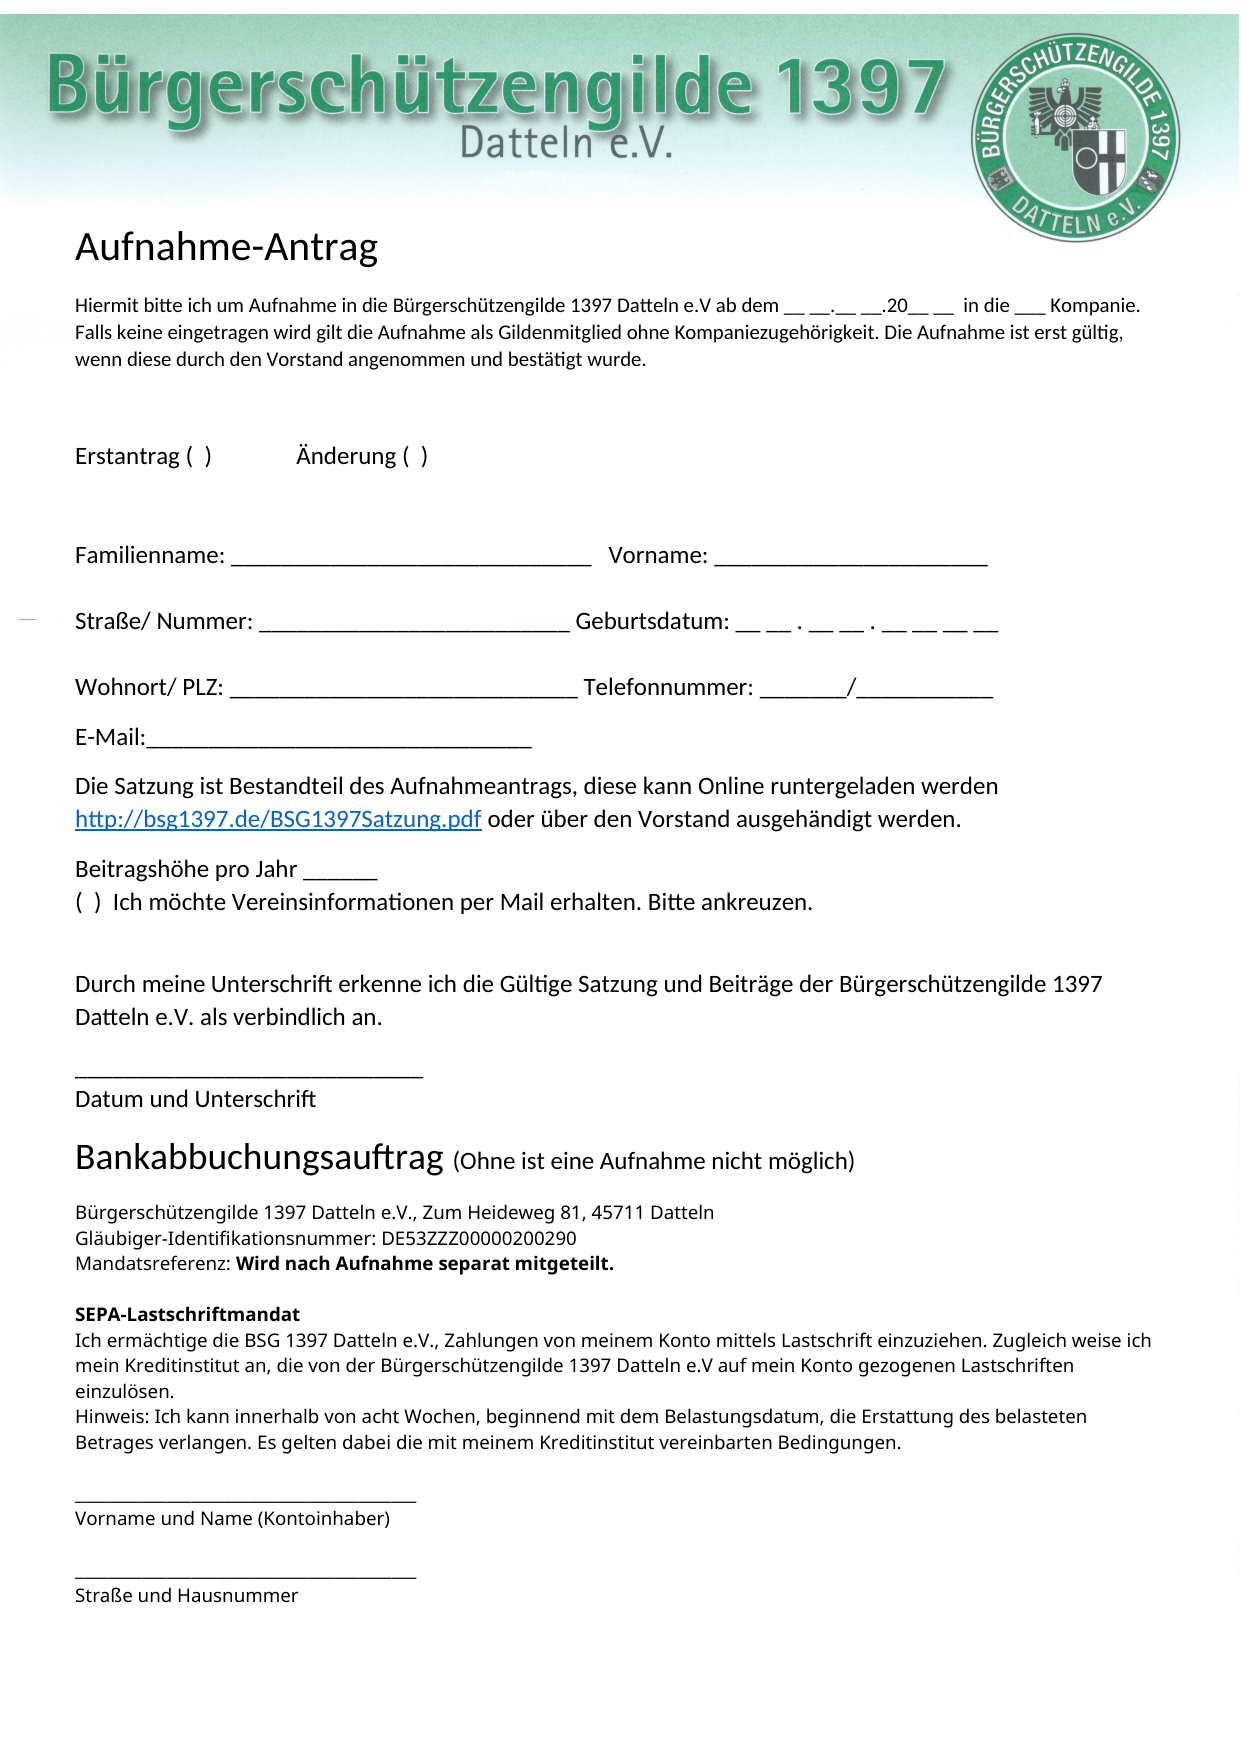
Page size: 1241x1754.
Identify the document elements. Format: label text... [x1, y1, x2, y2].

text Durch meine Unterschrift erkenne ich die Gültige Satzung und Beiträge der Bürgerschützengilde 1397 Datteln e.V. als verbindlich an. [75, 935, 1165, 1032]
text Gläubiger-Identifikationsnummer: DE53ZZZ00000200290 Mandatsreferenz: Wird nach Aufnahme separat mitgeteilt. [75, 1225, 1165, 1276]
text ____________________________ Datum und Unterschrift [75, 1051, 1165, 1114]
text Bankabbuchungsauftrag (Ohne ist eine Aufnahme nicht möglich) [75, 1133, 1165, 1179]
text Familienname: _____________________________ Vorname: ______________________ Straße/ Nummer: _________________________ Geburtsdatum: __ __ . __ __ . __ __ __ __ Wohnort/ PLZ: ____________________________ Telefonnummer: _______/___________ [75, 539, 1165, 702]
text Beitragshöhe pro Jahr ______ ( ) Ich möchte Vereinsinformationen per Mail erhalten. Bitte ankreuzen. [75, 853, 1165, 916]
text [75, 1557, 1165, 1582]
text E-Mail:_______________________________ [75, 721, 1165, 751]
text Ich ermächtige die BSG 1397 Datteln e.V., Zahlungen von meinem Konto mittels Lastschrift einzuziehen. Zugleich weise ich mein Kreditinstitut an, die von der Bürgerschützengilde 1397 Datteln e.V auf mein Konto gezogenen Lastschriften einzulösen. [75, 1327, 1165, 1403]
text Vorname und Name (Kontoinhaber) [75, 1506, 1165, 1531]
text Hinweis: Ich kann innerhalb von acht Wochen, beginnend mit dem Belastungsdatum, die Erstattung des belasteten Betrages verlangen. Es gelten dabei die mit meinem Kreditinstitut vereinbarten Bedingungen. [75, 1403, 1165, 1454]
text Hiermit bitte ich um Aufnahme in die Bürgerschützengilde 1397 Datteln e.V ab dem __ __.__ __.20__ __ in die ___ Kompanie. Falls keine eingetragen wird gilt die Aufnahme als Gildenmitglied ohne Kompaniezugehörigkeit. Die Aufnahme ist erst gültig, wenn diese durch den Vorstand angenommen und bestätigt wurde. [75, 292, 1165, 372]
picture [0, 14, 1241, 1740]
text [75, 1480, 1165, 1506]
text Aufnahme-Antrag [75, 220, 1165, 271]
text Straße und Hausnummer [75, 1582, 1165, 1608]
text SEPA-Lastschriftmandat [75, 1276, 1165, 1327]
text Die Satzung ist Bestandteil des Aufnahmeantrags, diese kann Online runtergeladen werden http://bsg1397.de/BSG1397Satzung.pdf oder über den Vorstand ausgehändigt werden. [75, 770, 1165, 834]
text Bürgerschützengilde 1397 Datteln e.V., Zum Heideweg 81, 45711 Datteln [75, 1199, 1165, 1225]
text Erstantrag ( ) Änderung ( ) [75, 440, 1165, 471]
